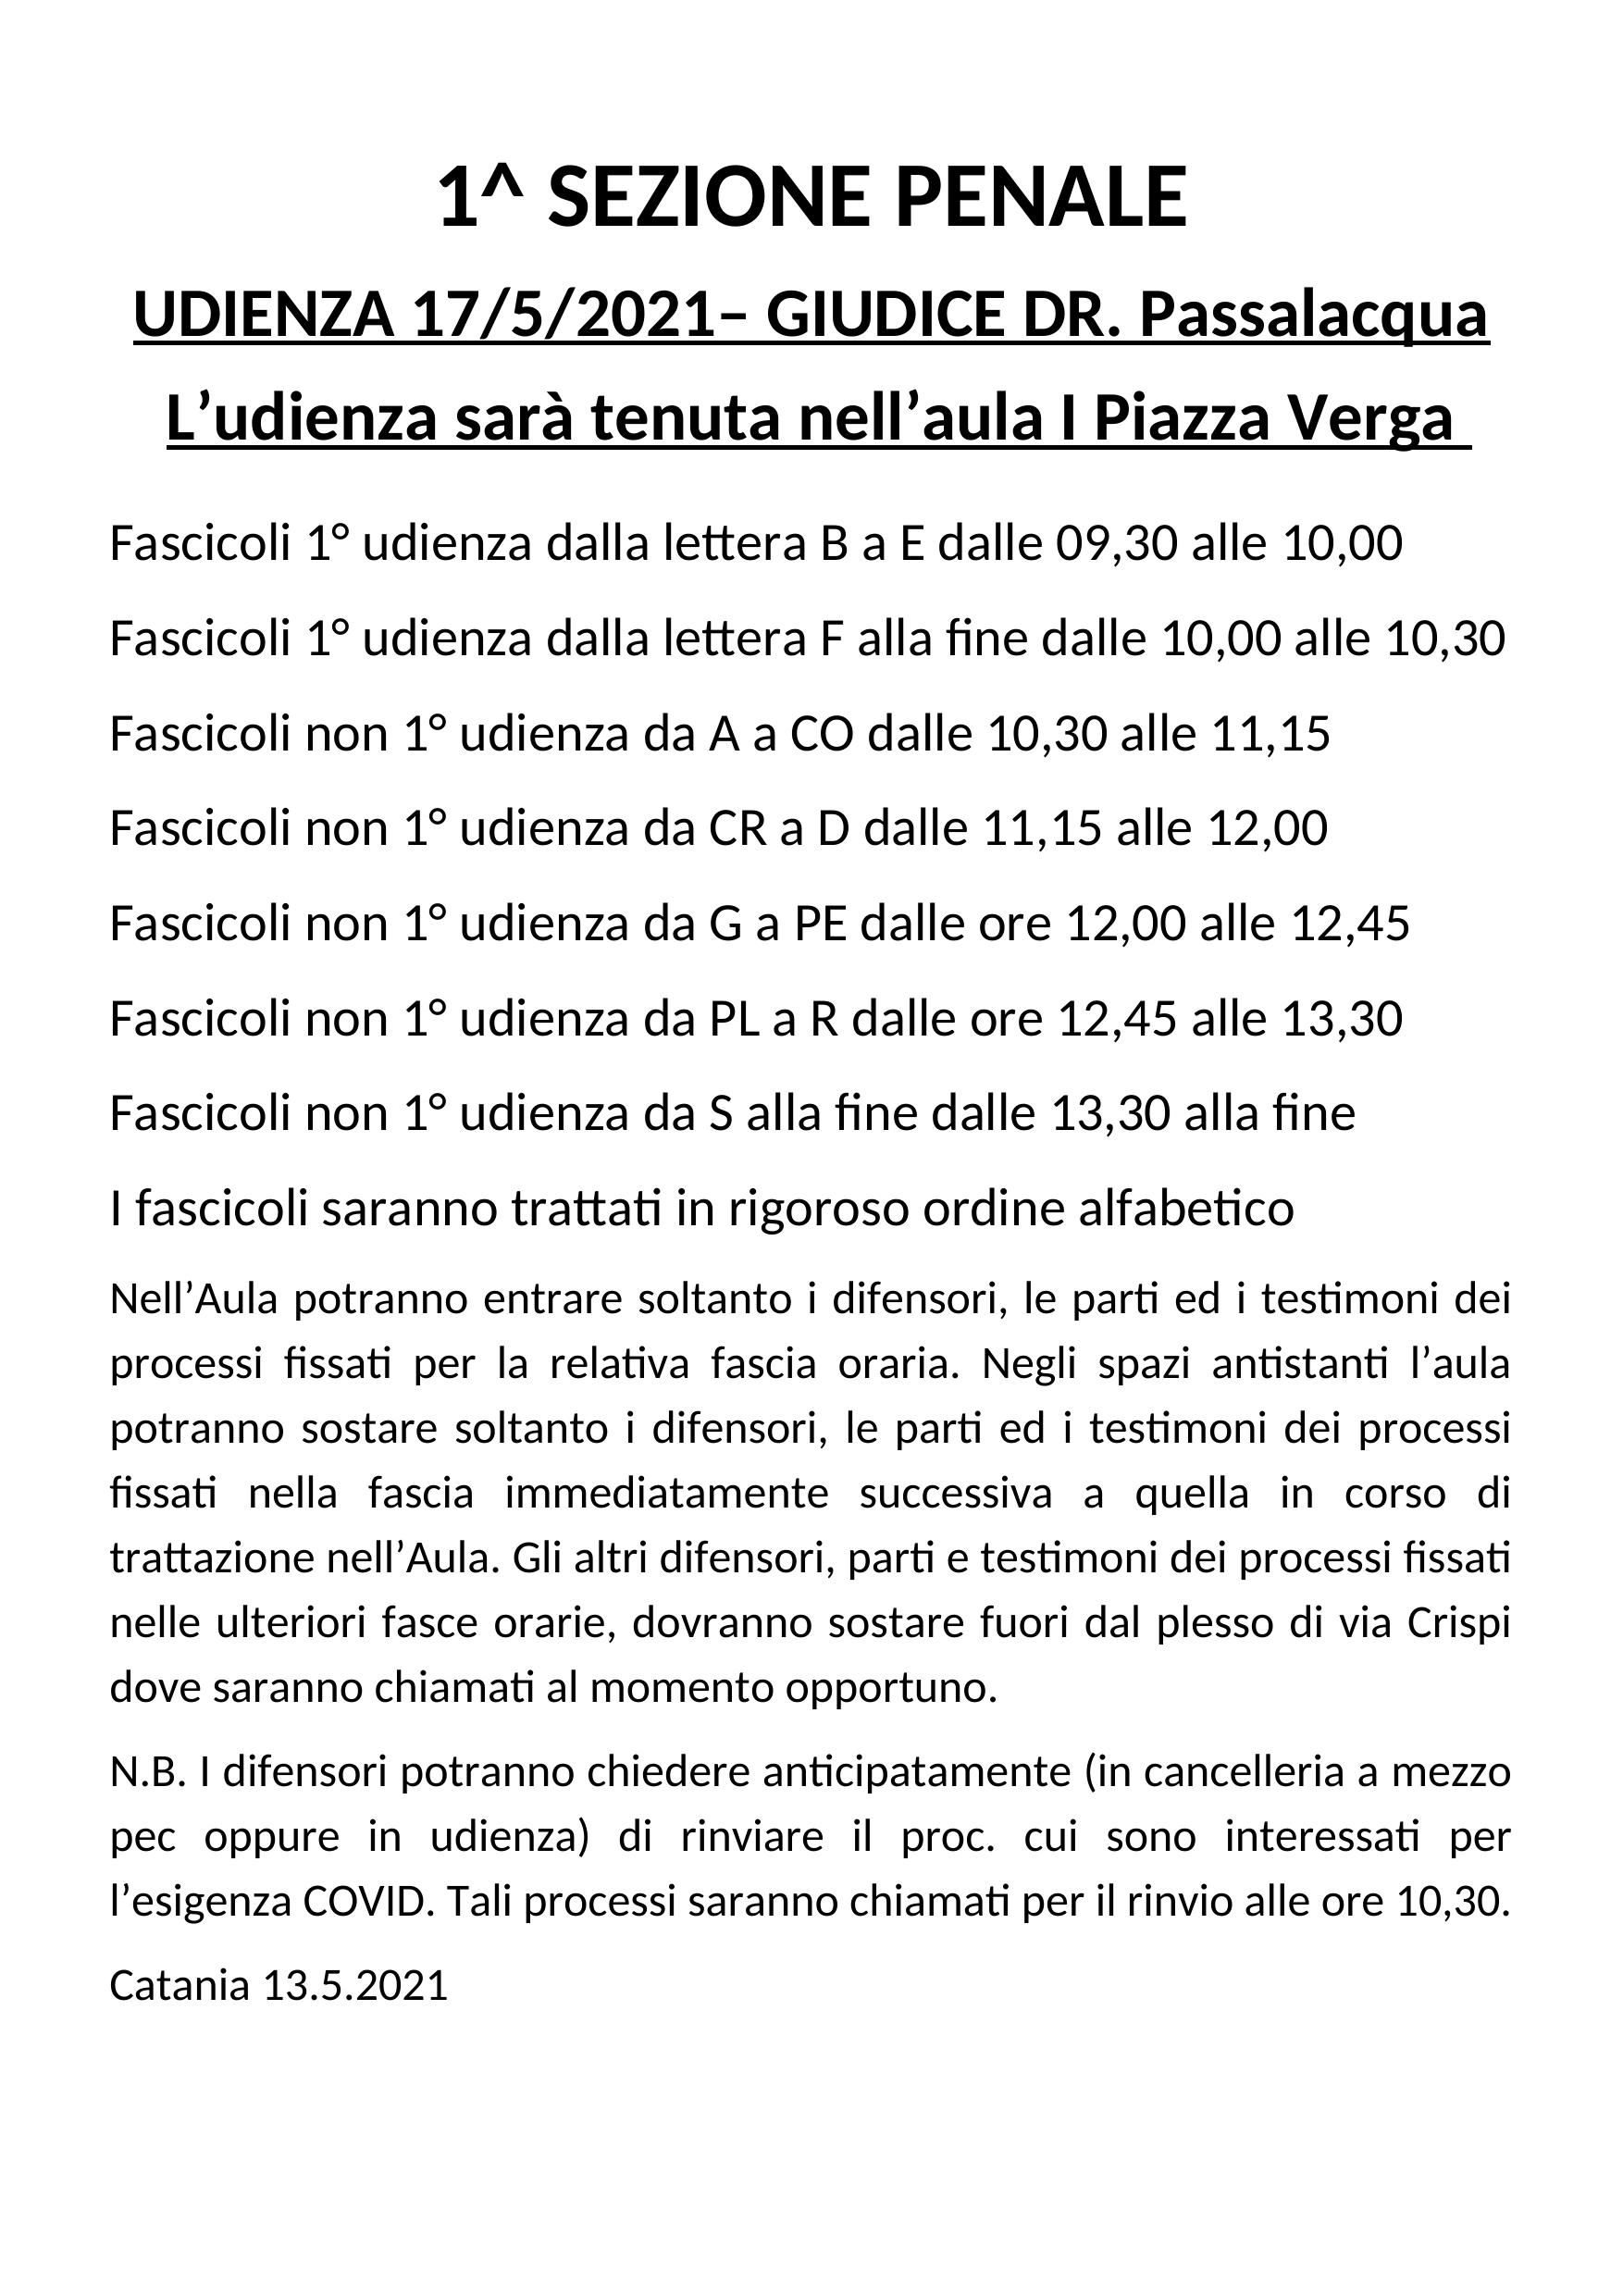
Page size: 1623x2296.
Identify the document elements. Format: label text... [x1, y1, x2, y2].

text Fascicoli non 1° udienza da G a PE dalle ore 12,00 alle 12,45 [109, 888, 1514, 954]
text I fascicoli saranno trattati in rigoroso ordine alfabetico [109, 1173, 1514, 1239]
text L’udienza sarà tenuta nell’aula I Piazza Verga [109, 373, 1514, 457]
text Fascicoli non 1° udienza da PL a R dalle ore 12,45 alle 13,30 [109, 983, 1514, 1049]
text Fascicoli 1° udienza dalla lettera B a E dalle 09,30 alle 10,00 [109, 508, 1514, 574]
text Fascicoli 1° udienza dalla lettera F alla fine dalle 10,00 alle 10,30 [109, 603, 1514, 669]
text UDIENZA 17/5/2021– GIUDICE DR. Passalacqua [109, 269, 1514, 354]
text Fascicoli non 1° udienza da S alla fine dalle 13,30 alla fine [109, 1078, 1514, 1144]
text Fascicoli non 1° udienza da A a CO dalle 10,30 alle 11,15 [109, 698, 1514, 764]
text 1^ SEZIONE PENALE [109, 137, 1514, 250]
text Nell’Aula potranno entrare soltanto i difensori, le parti ed i testimoni dei processi fissati per la relativa fascia oraria. Negli spazi antistanti l’aula potranno sostare soltanto i difensori, le parti ed i testimoni dei processi fissati nella fascia immediatamente successiva a quella in corso di trattazione nell’Aula. Gli altri difensori, parti e testimoni dei processi fissati nelle ulteriori fasce orarie, dovranno sostare fuori dal plesso di via Crispi dove saranno chiamati al momento opportuno. [109, 1269, 1514, 1714]
text Catania 13.5.2021 [109, 1955, 1514, 2012]
text N.B. I difensori potranno chiedere anticipatamente (in cancelleria a mezzo pec oppure in udienza) di rinviare il proc. cui sono interessati per l’esigenza COVID. Tali processi saranno chiamati per il rinvio alle ore 10,30. [109, 1742, 1514, 1928]
text Fascicoli non 1° udienza da CR a D dalle 11,15 alle 12,00 [109, 793, 1514, 859]
